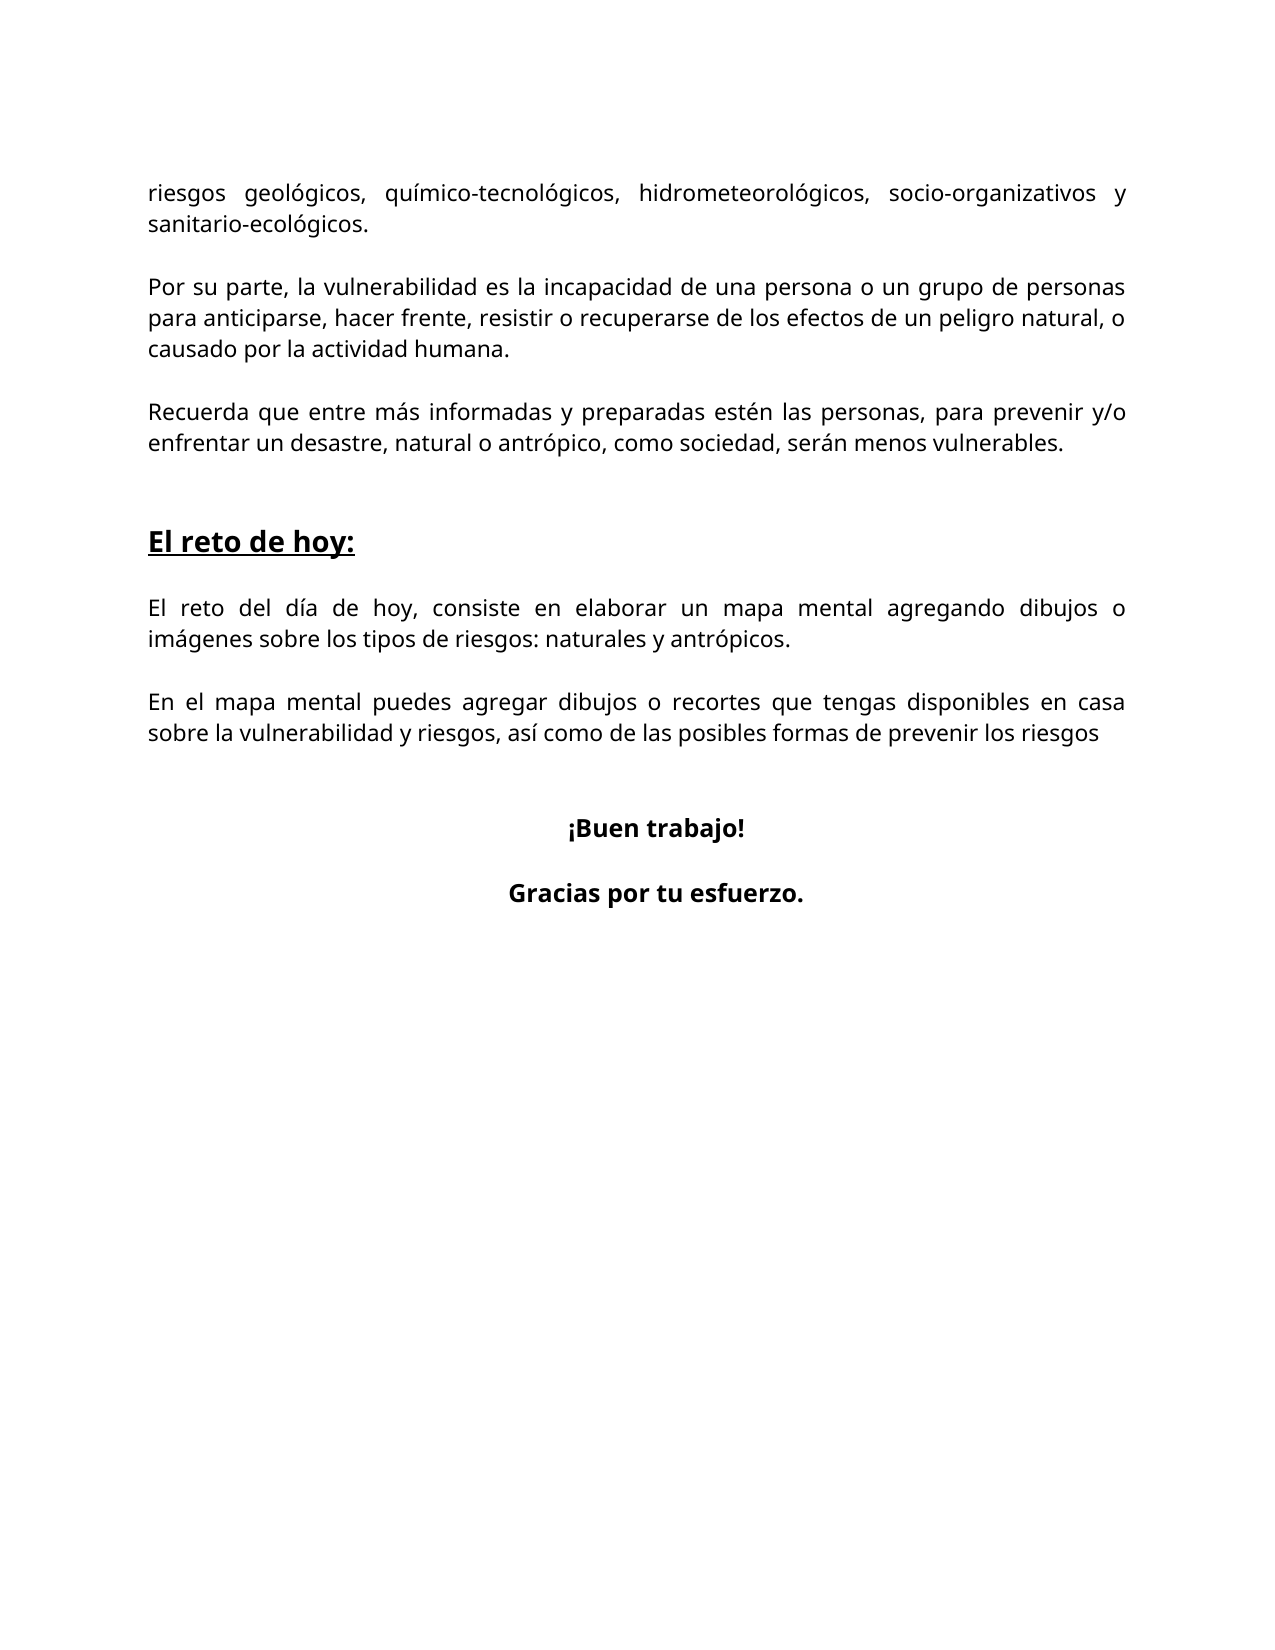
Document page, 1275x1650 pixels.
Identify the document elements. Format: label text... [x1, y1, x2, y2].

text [148, 177, 1127, 240]
text En el mapa mental puedes agregar dibujos o recortes que tengas disponibles en casa sobre la vulnerabilidad y riesgos, así como de las posibles formas de prevenir los riesgos [148, 686, 1127, 748]
text ¡Buen trabajo! [185, 811, 1127, 845]
list Recuerda que entre más informadas y preparadas estén las personas, para prevenir y/o enfrentar un desastre, natural o antrópico, como sociedad, serán menos vulnerables. [148, 396, 1127, 458]
text Gracias por tu esfuerzo. [185, 876, 1127, 910]
text El reto de hoy: [148, 521, 1127, 561]
text El reto del día de hoy, consiste en elaborar un mapa mental agregando dibujos o imágenes sobre los tipos de riesgos: naturales y antrópicos. [148, 592, 1127, 654]
list Por su parte, la vulnerabilidad es la incapacidad de una persona o un grupo de personas para anticiparse, hacer frente, resistir o recuperarse de los efectos de un peligro natural, o causado por la actividad humana. [148, 271, 1127, 365]
